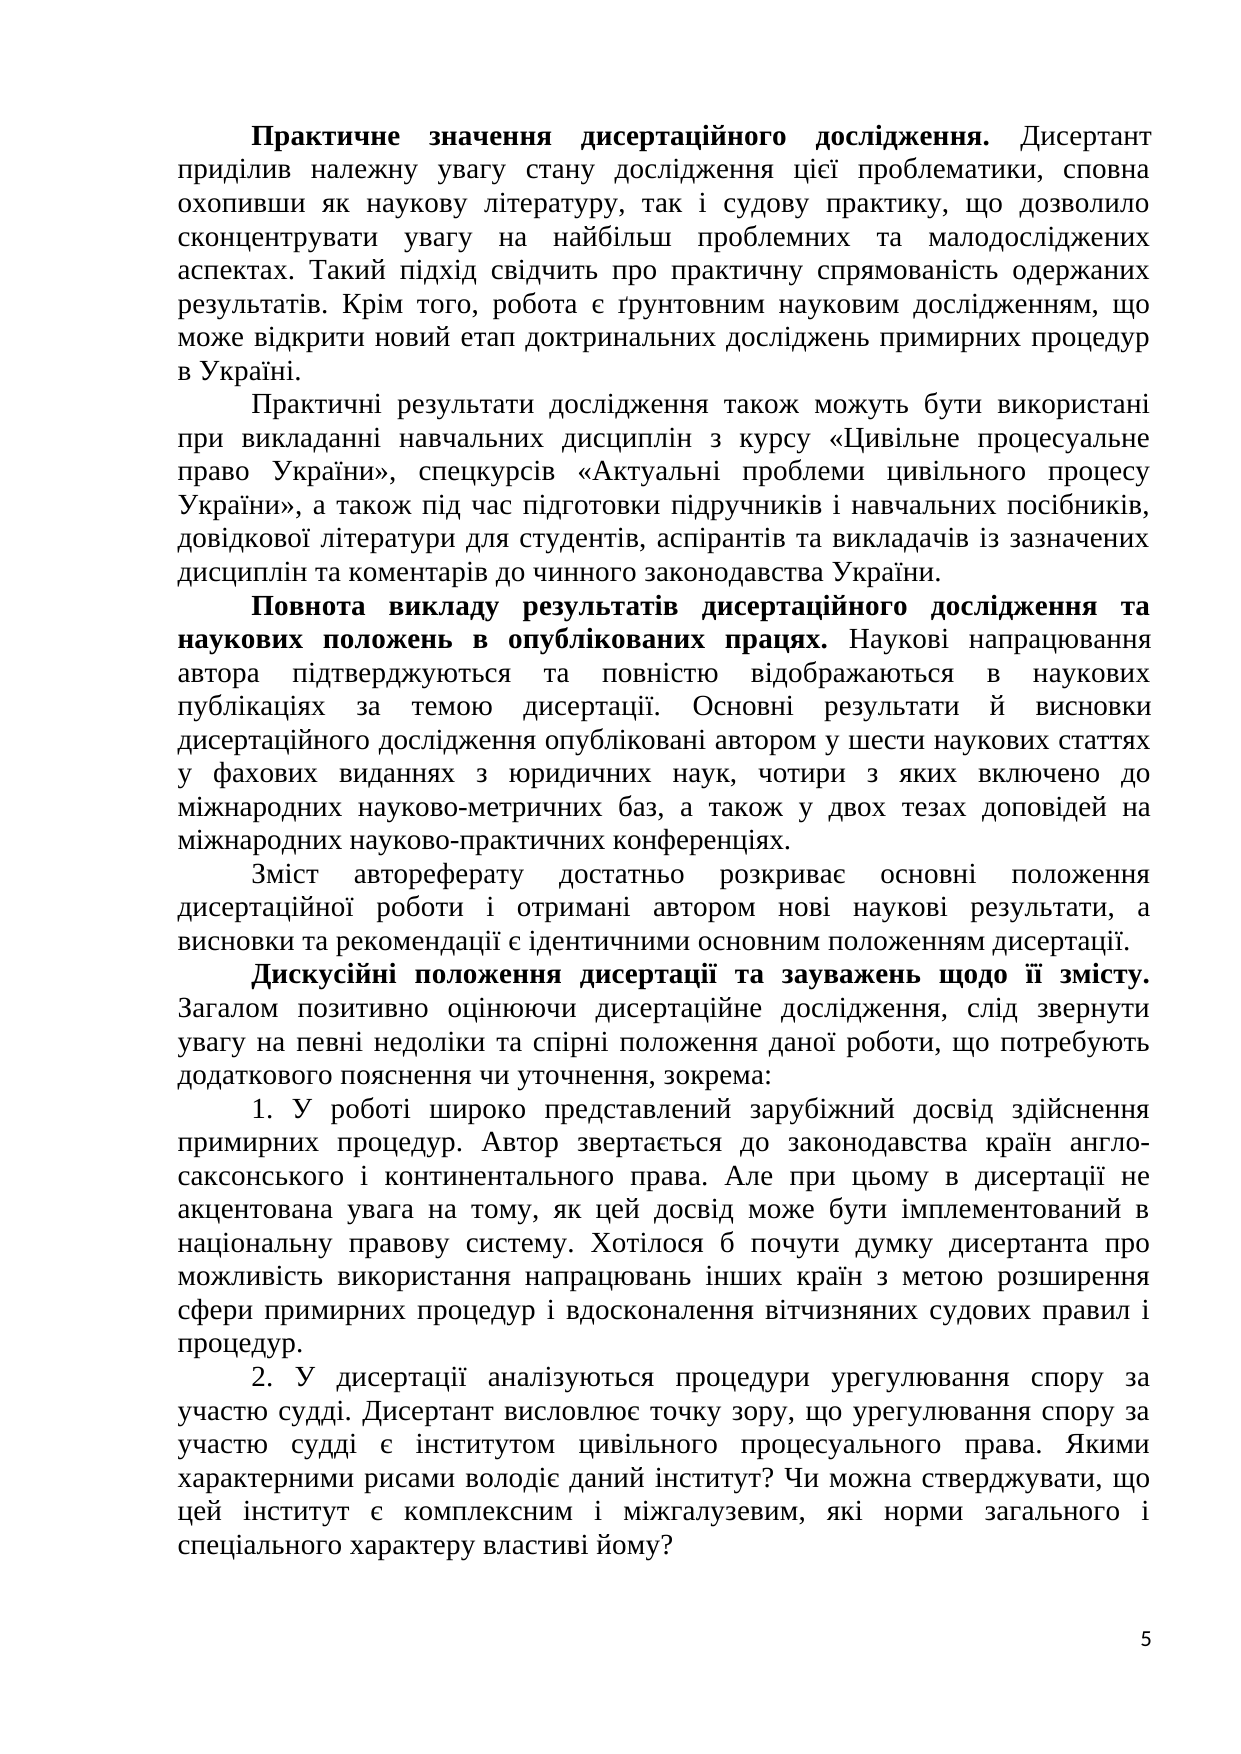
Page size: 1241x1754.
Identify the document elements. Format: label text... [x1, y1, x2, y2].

text Повнота викладу результатів дисертаційного дослідження та наукових положень в опублікованих працях. Наукові напрацювання автора підтверджуються та повністю відображаються в наукових публікаціях за темою дисертації. Основні результати й висновки дисертаційного дослідження опубліковані автором у шести наукових статтях у фахових виданнях з юридичних наук, чотири з яких включено до міжнародних науково-метричних баз, а також у двох тезах доповідей на міжнародних науково-практичних конференціях. [177, 588, 1152, 856]
text Дискусійні положення дисертації та зауважень щодо її змісту. Загалом позитивно оцінюючи дисертаційне дослідження, слід звернути увагу на певні недоліки та спірні положення даної роботи, що потребують додаткового пояснення чи уточнення, зокрема: [177, 957, 1152, 1091]
text Зміст автореферату достатньо розкриває основні положення дисертаційної роботи і отримані автором нові наукові результати, а висновки та рекомендації є ідентичними основним положенням дисертації. [177, 856, 1152, 957]
text Практичне значення дисертаційного дослідження. Дисертант приділив належну увагу стану дослідження цієї проблематики, сповна охопивши як наукову літературу, так і судову практику, що дозволило сконцентрувати увагу на найбільш проблемних та малодосліджених аспектах. Такий підхід свідчить про практичну спрямованість одержаних результатів. Крім того, робота є ґрунтовним науковим дослідженням, що може відкрити новий етап доктринальних досліджень примирних процедур в Україні. [177, 118, 1152, 386]
text Практичні результати дослідження також можуть бути використані при викладанні навчальних дисциплін з курсу «Цивільне процесуальне право України», спецкурсів «Актуальні проблеми цивільного процесу України», а також під час підготовки підручників і навчальних посібників, довідкової літератури для студентів, аспірантів та викладачів із зазначених дисциплін та коментарів до чинного законодавства України. [177, 386, 1152, 588]
text 2. У дисертації аналізуються процедури урегулювання спору за участю судді. Дисертант висловлює точку зору, що урегулювання спору за участю судді є інститутом цивільного процесуального права. Якими характерними рисами володіє даний інститут? Чи можна стверджувати, що цей інститут є комплексним і міжгалузевим, які норми загального і спеціального характеру властиві йому? [177, 1359, 1152, 1560]
text 1. У роботі широко представлений зарубіжний досвід здійснення примирних процедур. Автор звертається до законодавства країн англо-саксонського і континентального права. Але при цьому в дисертації не акцентована увага на тому, як цей досвід може бути імплементований в національну правову систему. Хотілося б почути думку дисертанта про можливість використання напрацювань інших країн з метою розширення сфери примирних процедур і вдосконалення вітчизняних судових правил і процедур. [177, 1091, 1152, 1359]
